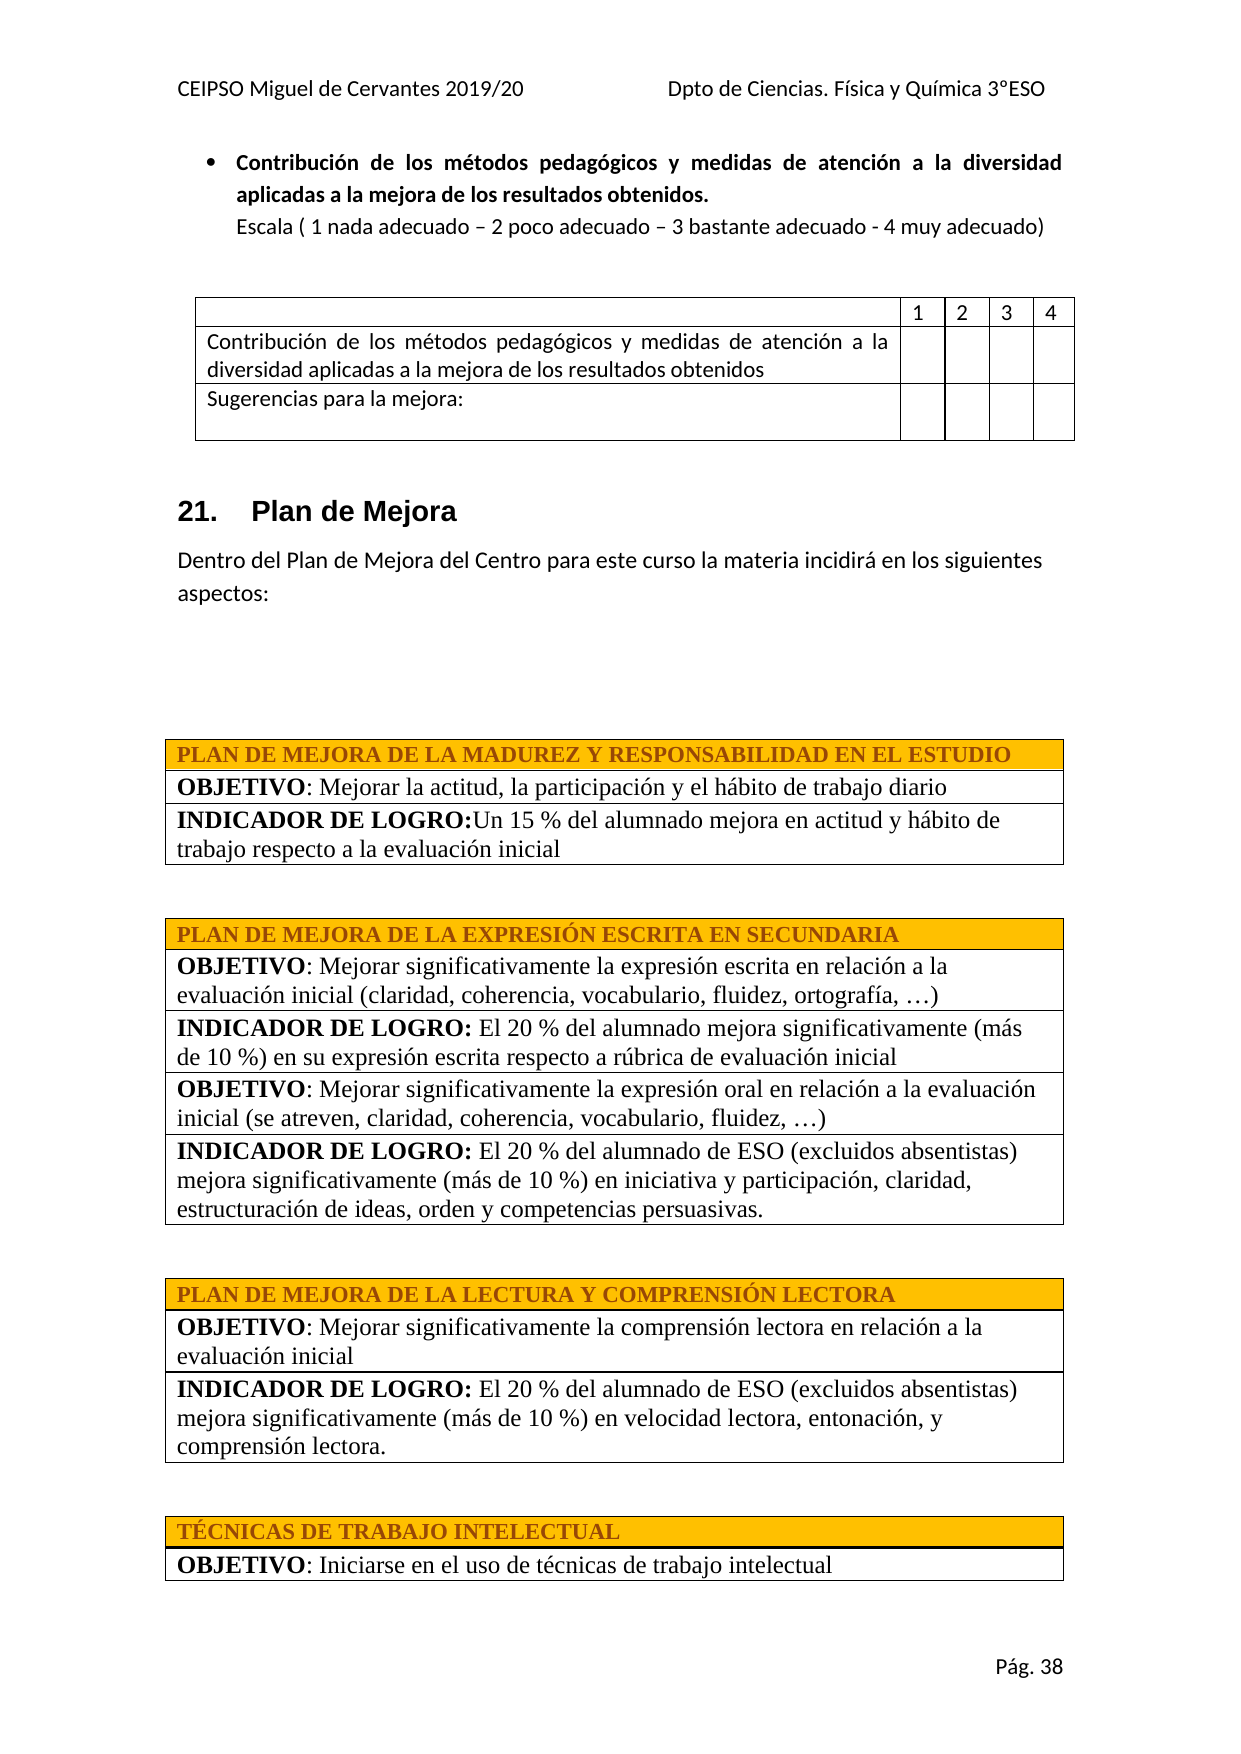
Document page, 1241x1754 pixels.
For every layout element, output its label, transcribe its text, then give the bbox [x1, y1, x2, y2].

table_cell [1034, 384, 1074, 440]
table_cell INDICADOR DE LOGRO: El 20 % del alumnado mejora significativamente (más de 10 %) en su expresión escrita respecto a rúbrica de evaluación inicial [166, 1011, 1063, 1072]
table_header OBJETIVO: Mejorar significativamente la comprensión lectora en relación a la evaluación inicial [166, 1311, 1063, 1371]
table_header PLAN DE MEJORA DE LA LECTURA Y COMPRENSIÓN LECTORA [166, 1279, 1063, 1309]
table_cell [946, 327, 989, 383]
table_cell INDICADOR DE LOGRO: El 20 % del alumnado de ESO (excluidos absentistas) mejora significativamente (más de 10 %) en velocidad lectora, entonación, y comprensión lectora. [166, 1373, 1063, 1462]
table_cell OBJETIVO: Mejorar significativamente la expresión escrita en relación a la evaluación inicial (claridad, coherencia, vocabulario, fluidez, ortografía, …) [166, 950, 1063, 1010]
table_cell [990, 327, 1033, 383]
text Dentro del Plan de Mejora del Centro para este curso la materia incidirá en los siguientes aspectos: [177, 545, 1063, 608]
table_cell [946, 384, 989, 440]
table_cell [990, 384, 1033, 440]
table_cell INDICADOR DE LOGRO: El 20 % del alumnado de ESO (excluidos absentistas) mejora significativamente (más de 10 %) en iniciativa y participación, claridad, estructuración de ideas, orden y competencias persuasivas. [166, 1135, 1063, 1224]
text Escala ( 1 nada adecuado – 2 poco adecuado – 3 bastante adecuado - 4 muy adecuado) [207, 212, 1063, 240]
table_header PLAN DE MEJORA DE LA EXPRESIÓN ESCRITA EN SECUNDARIA [166, 919, 1063, 949]
table_header TÉCNICAS DE TRABAJO INTELECTUAL [166, 1517, 1063, 1546]
table_cell OBJETIVO: Mejorar la actitud, la participación y el hábito de trabajo diario [166, 771, 1063, 802]
subtitle Plan de Mejora [177, 494, 1063, 528]
table_cell Sugerencias para la mejora: [196, 384, 900, 440]
table_header 3 [990, 298, 1033, 326]
table_cell [901, 384, 944, 440]
table_cell [901, 327, 944, 383]
table_header [196, 298, 900, 326]
table_header OBJETIVO: Iniciarse en el uso de técnicas de trabajo intelectual [166, 1549, 1063, 1580]
list Contribución de los métodos pedagógicos y medidas de atención a la diversidad aplicadas a la mejora de los resultados obtenidos. [207, 148, 1063, 208]
table_cell [1034, 327, 1074, 383]
table_cell Contribución de los métodos pedagógicos y medidas de atención a la diversidad aplicadas a la mejora de los resultados obtenidos [196, 327, 900, 383]
table_header 2 [946, 298, 989, 326]
table_header PLAN DE MEJORA DE LA MADUREZ Y RESPONSABILIDAD EN EL ESTUDIO [166, 740, 1063, 769]
table_header 4 [1034, 298, 1074, 326]
table_header 1 [901, 298, 944, 326]
table_cell INDICADOR DE LOGRO:Un 15 % del alumnado mejora en actitud y hábito de trabajo respecto a la evaluación inicial [166, 804, 1063, 864]
table_cell OBJETIVO: Mejorar significativamente la expresión oral en relación a la evaluación inicial (se atreven, claridad, coherencia, vocabulario, fluidez, …) [166, 1073, 1063, 1134]
